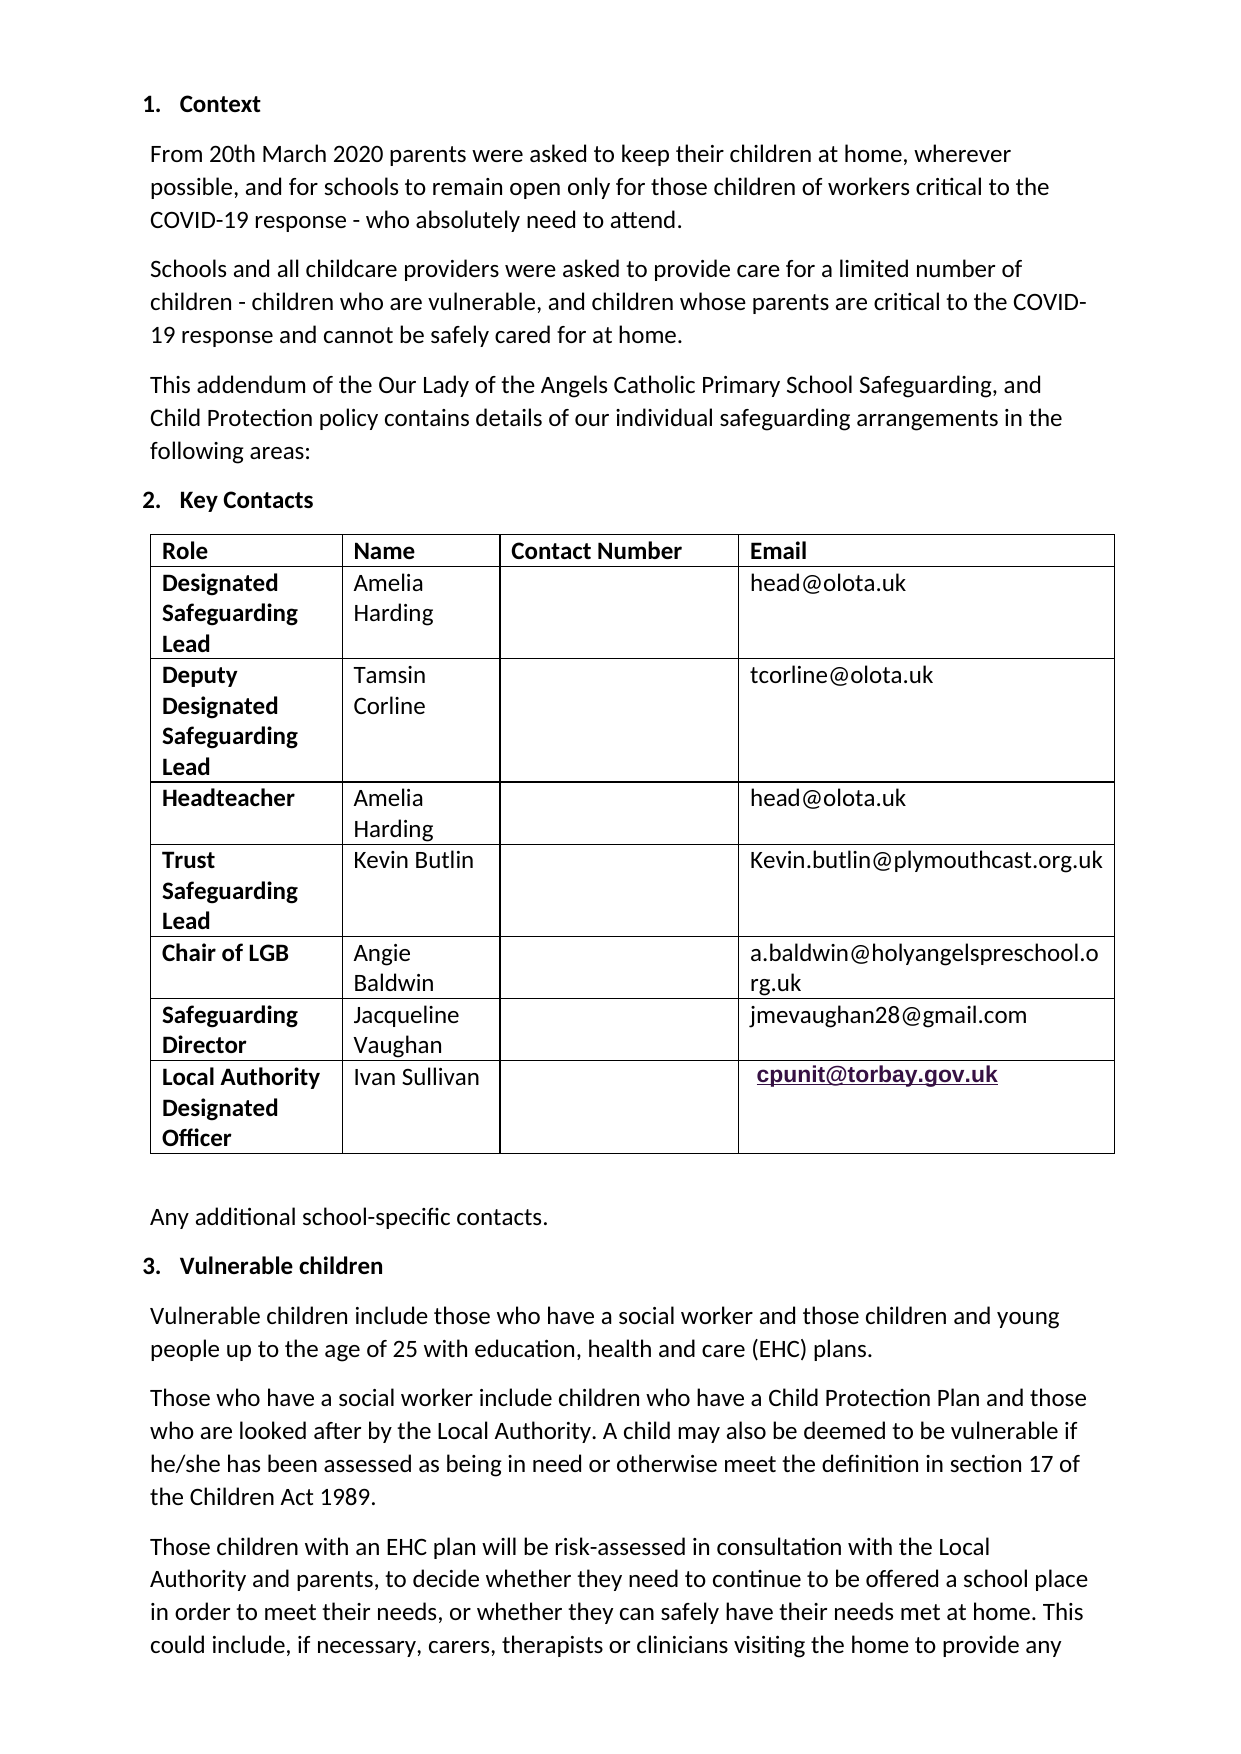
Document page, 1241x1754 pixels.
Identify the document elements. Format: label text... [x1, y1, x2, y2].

table_cell [501, 1061, 738, 1153]
table_cell head@olota.uk [739, 783, 1114, 843]
table_cell [501, 937, 738, 998]
table_cell head@olota.uk [739, 567, 1114, 658]
table_cell Tamsin Corline [343, 659, 499, 781]
table_header Email [739, 535, 1114, 566]
table_cell Local Authority Designated Officer [151, 1061, 342, 1153]
table_cell jmevaughan28@gmail.com [739, 999, 1114, 1060]
text Schools and all childcare providers were asked to provide care for a limited number of children - children who are vulnerable, and children whose parents are critical to the COVID-19 response and cannot be safely cared for at home. [150, 254, 1090, 350]
table_cell Kevin Butlin [343, 845, 499, 936]
table_header Contact Number [501, 535, 738, 566]
table_cell cpunit@torbay.gov.uk [739, 1061, 1114, 1153]
table_cell [501, 845, 738, 936]
table_cell [501, 659, 738, 781]
table_cell Amelia Harding [343, 567, 499, 658]
table_cell a.baldwin@holyangelspreschool.org.uk [739, 937, 1114, 998]
table_cell Designated Safeguarding Lead [151, 567, 342, 658]
list Vulnerable children [142, 1250, 1090, 1281]
list Context [142, 89, 1090, 119]
table_cell Kevin.butlin@plymouthcast.org.uk [739, 845, 1114, 936]
table_cell [501, 999, 738, 1060]
table_cell Chair of LGB [151, 937, 342, 998]
text Those who have a social worker include children who have a Child Protection Plan and those who are looked after by the Local Authority. A child may also be deemed to be vulnerable if he/she has been assessed as being in need or otherwise meet the definition in section 17 of the Children Act 1989. [150, 1382, 1090, 1512]
text Vulnerable children include those who have a social worker and those children and young people up to the age of 25 with education, health and care (EHC) plans. [150, 1300, 1090, 1363]
list Key Contacts [142, 484, 1090, 515]
table_header Role [151, 535, 342, 566]
table_cell Ivan Sullivan [343, 1061, 499, 1153]
table_cell Amelia Harding [343, 783, 499, 843]
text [150, 1531, 1090, 1660]
table_cell [501, 567, 738, 658]
table_cell tcorline@olota.uk [739, 659, 1114, 781]
table_cell Safeguarding Director [151, 999, 342, 1060]
table_cell Headteacher [151, 783, 342, 843]
table_cell Deputy Designated Safeguarding Lead [151, 659, 342, 781]
table_cell [501, 783, 738, 843]
text From 20th March 2020 parents were asked to keep their children at home, wherever possible, and for schools to remain open only for those children of workers critical to the COVID-19 response - who absolutely need to attend. [150, 138, 1090, 234]
text Any additional school-specific contacts. [150, 1201, 1090, 1231]
table_cell Angie Baldwin [343, 937, 499, 998]
table_cell Trust Safeguarding Lead [151, 845, 342, 936]
table_cell Jacqueline Vaughan [343, 999, 499, 1060]
text This addendum of the Our Lady of the Angels Catholic Primary School Safeguarding, and Child Protection policy contains details of our individual safeguarding arrangements in the following areas: [150, 369, 1090, 465]
table_header Name [343, 535, 499, 566]
